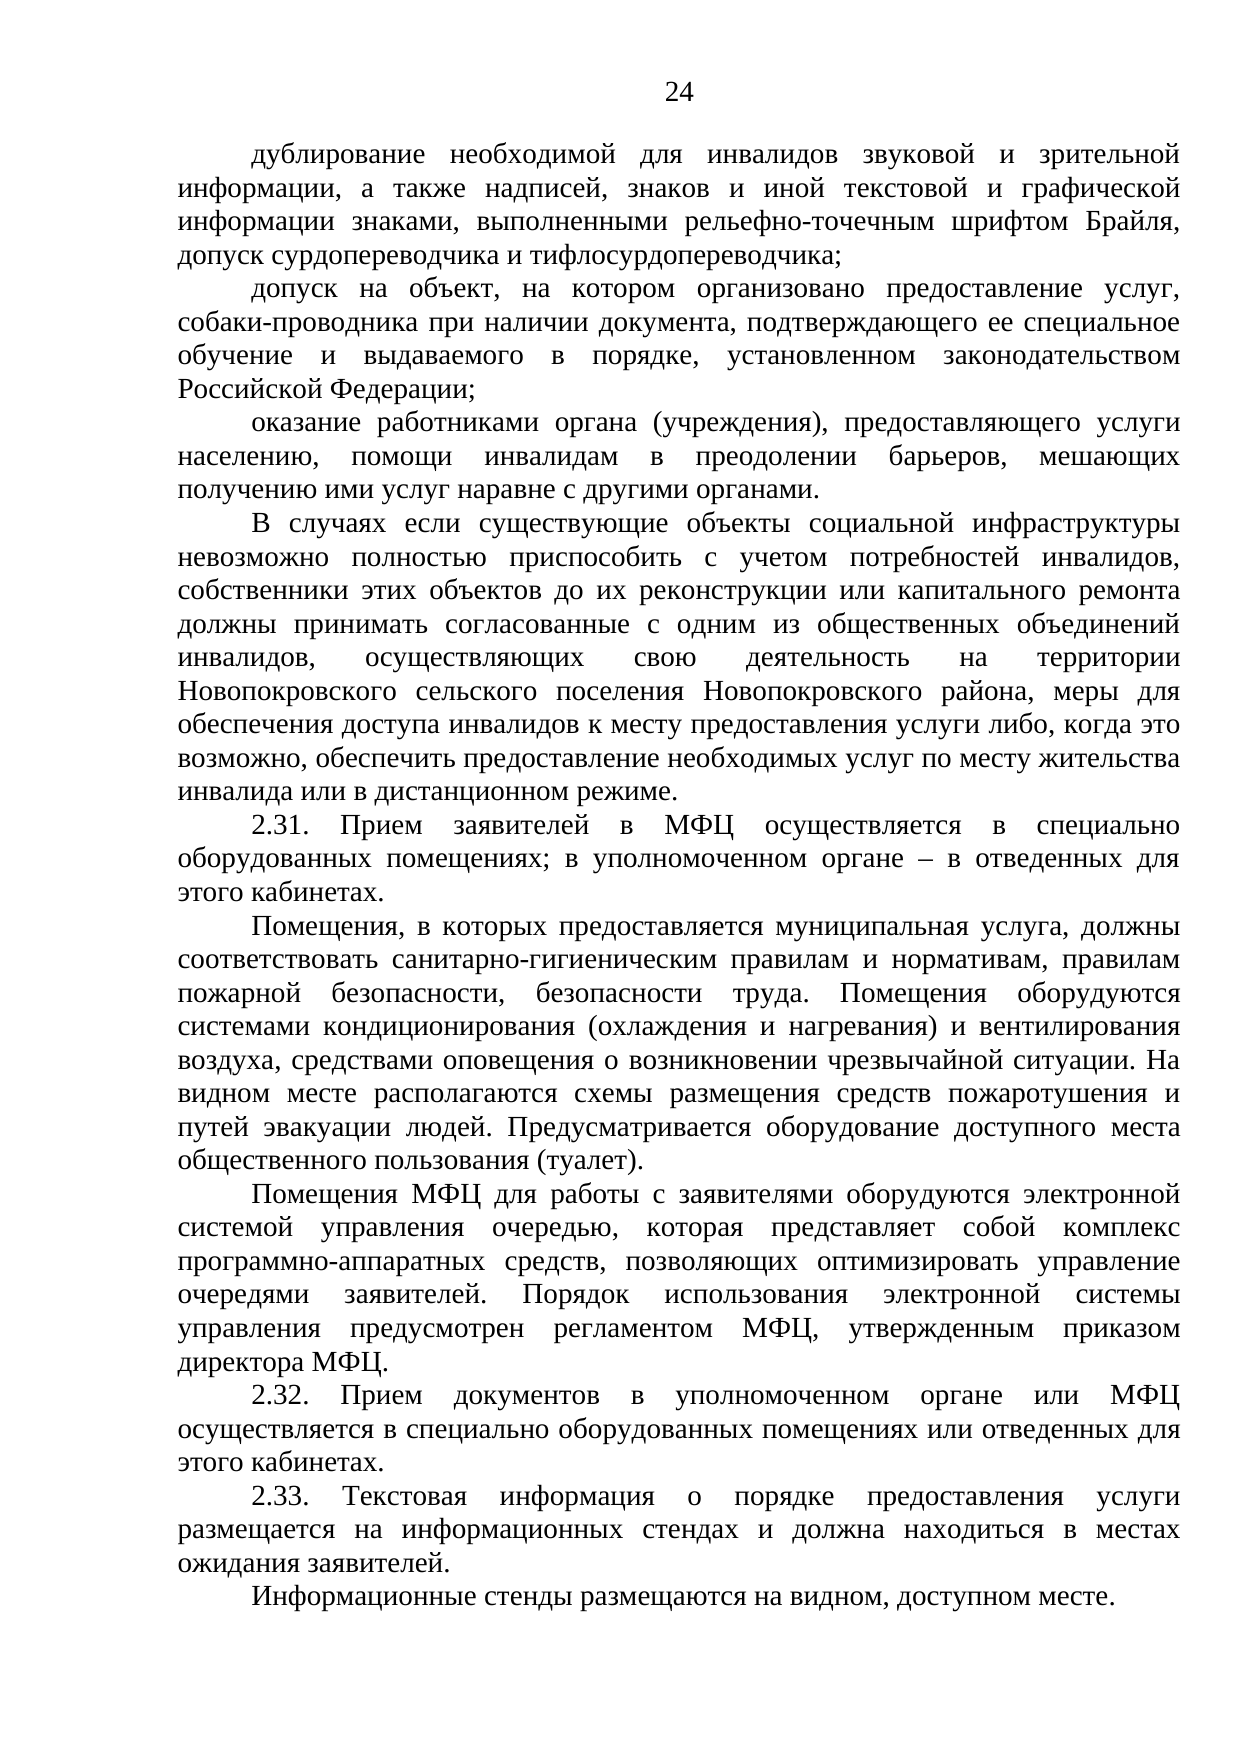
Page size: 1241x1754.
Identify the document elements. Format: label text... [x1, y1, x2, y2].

text В случаях если существующие объекты социальной инфраструктуры невозможно полностью приспособить с учетом потребностей инвалидов, собственники этих объектов до их реконструкции или капитального ремонта должны принимать согласованные с одним из общественных объединений инвалидов, осуществляющих свою деятельность на территории Новопокровского сельского поселения Новопокровского района, меры для обеспечения доступа инвалидов к месту предоставления услуги либо, когда это возможно, обеспечить предоставление необходимых услуг по месту жительства инвалида или в дистанционном режиме. [177, 505, 1181, 807]
text Информационные стенды размещаются на видном, доступном месте. [177, 1578, 1181, 1612]
text Помещения МФЦ для работы с заявителями оборудуются электронной системой управления очередью, которая представляет собой комплекс программно-аппаратных средств, позволяющих оптимизировать управление очередями заявителей. Порядок использования электронной системы управления предусмотрен регламентом МФЦ, утвержденным приказом директора МФЦ. [177, 1176, 1181, 1377]
text допуск на объект, на котором организовано предоставление услуг, собаки-проводника при наличии документа, подтверждающего ее специальное обучение и выдаваемого в порядке, установленном законодательством Российской Федерации; [177, 270, 1181, 404]
text Помещения, в которых предоставляется муниципальная услуга, должны соответствовать санитарно-гигиеническим правилам и нормативам, правилам пожарной безопасности, безопасности труда. Помещения оборудуются системами кондиционирования (охлаждения и нагревания) и вентилирования воздуха, средствами оповещения о возникновении чрезвычайной ситуации. На видном месте располагаются схемы размещения средств пожаротушения и путей эвакуации людей. Предусматривается оборудование доступного места общественного пользования (туалет). [177, 908, 1181, 1176]
text 2.31. Прием заявителей в МФЦ осуществляется в специально оборудованных помещениях; в уполномоченном органе – в отведенных для этого кабинетах. [177, 807, 1181, 908]
text 2.32. Прием документов в уполномоченном органе или МФЦ осуществляется в специально оборудованных помещениях или отведенных для этого кабинетах. [177, 1377, 1181, 1478]
text оказание работниками органа (учреждения), предоставляющего услуги населению, помощи инвалидам в преодолении барьеров, мешающих получению ими услуг наравне с другими органами. [177, 404, 1181, 505]
text дублирование необходимой для инвалидов звуковой и зрительной информации, а также надписей, знаков и иной текстовой и графической информации знаками, выполненными рельефно-точечным шрифтом Брайля, допуск сурдопереводчика и тифлосурдопереводчика; [177, 136, 1181, 270]
text 2.33. Текстовая информация о порядке предоставления услуги размещается на информационных стендах и должна находиться в местах ожидания заявителей. [177, 1478, 1181, 1578]
